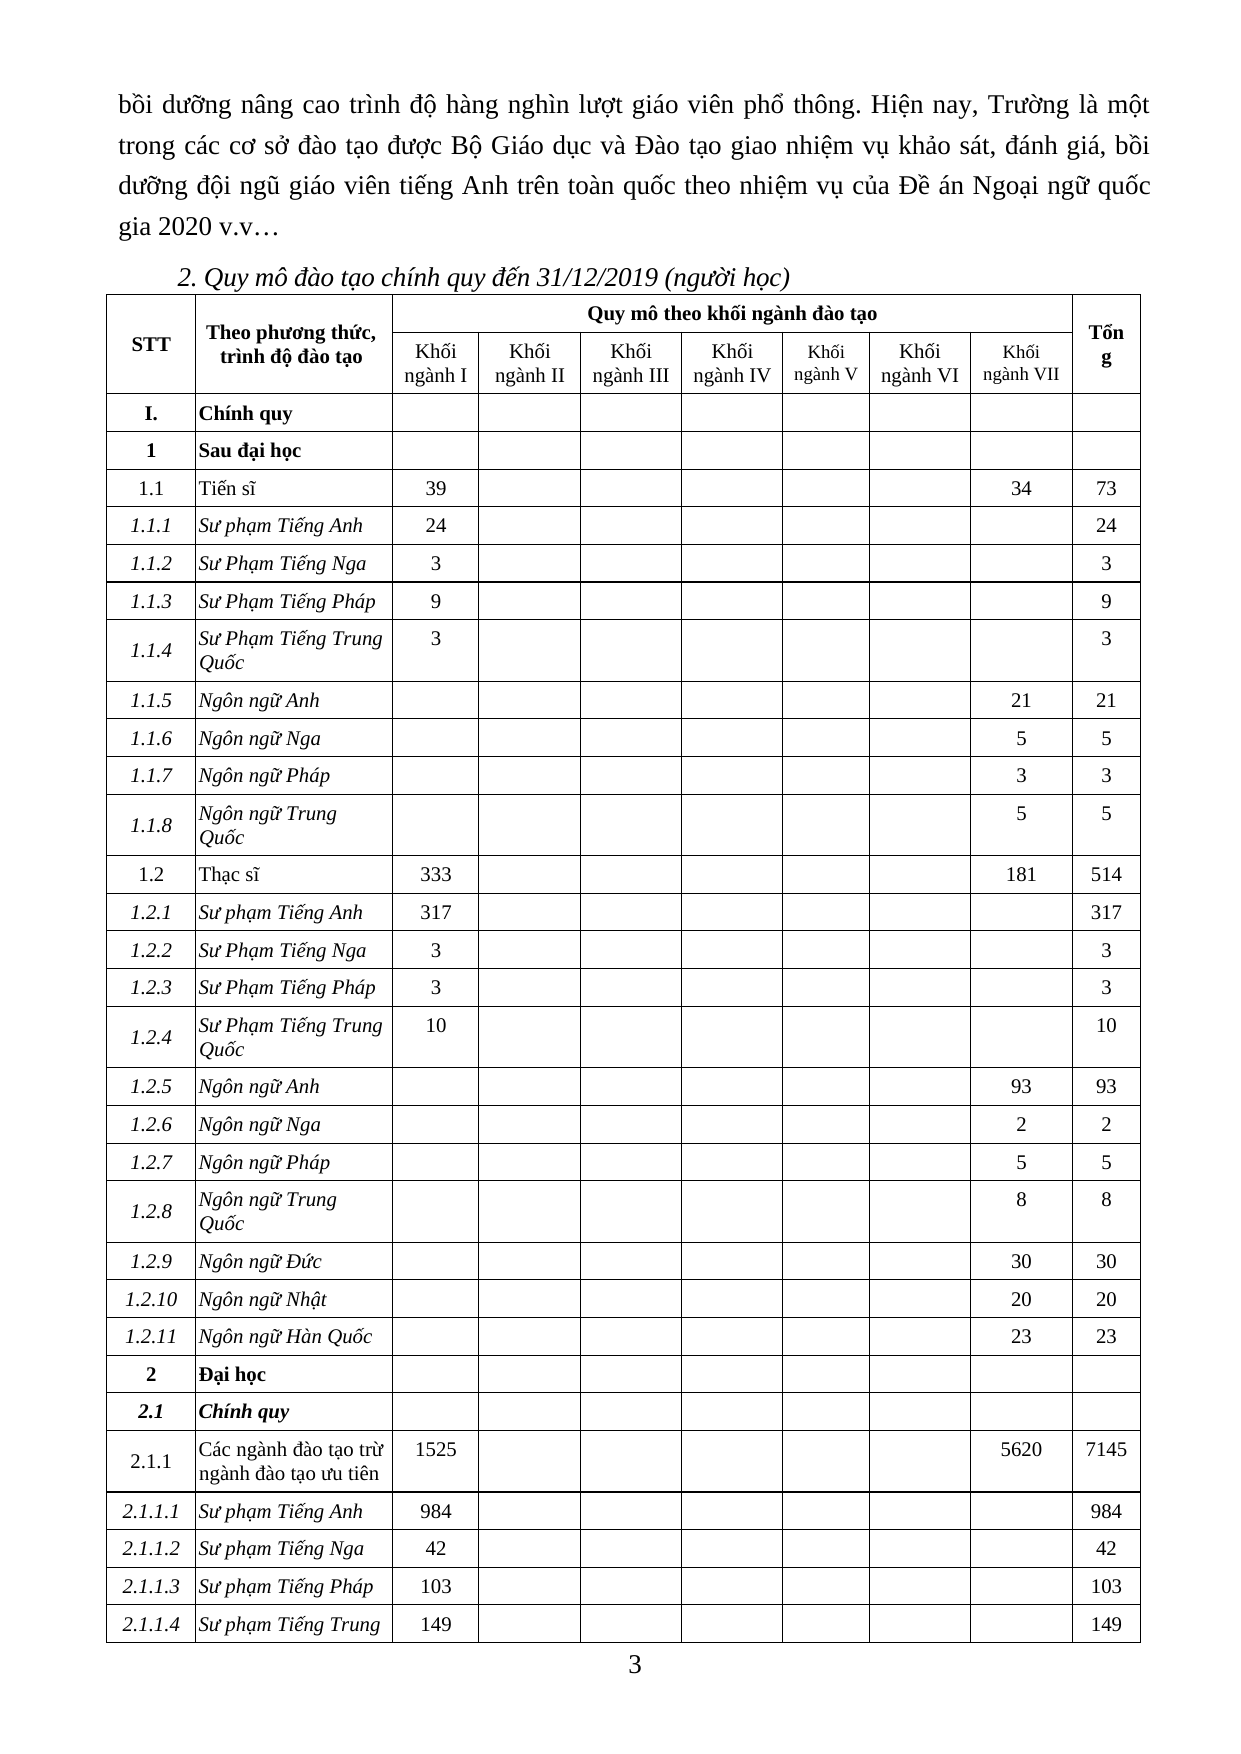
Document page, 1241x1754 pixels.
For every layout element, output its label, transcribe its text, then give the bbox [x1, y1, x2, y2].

table_cell [870, 1530, 970, 1567]
table_cell [581, 620, 681, 681]
table_cell [870, 545, 970, 581]
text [118, 89, 1152, 241]
table_cell [971, 507, 1072, 544]
table_cell Sư Phạm Tiếng Trung Quốc [196, 620, 392, 681]
table_cell [393, 1106, 478, 1142]
table_cell 984 [393, 1493, 478, 1529]
table_cell 1.2.5 [107, 1068, 195, 1105]
table_cell Thạc sĩ [196, 856, 392, 893]
table_cell [393, 757, 478, 793]
table_cell [783, 757, 869, 793]
table_cell [971, 1356, 1072, 1392]
table_cell [870, 1493, 970, 1529]
table_cell [870, 1431, 970, 1491]
table_cell 5 [971, 719, 1072, 756]
table_cell 20 [1073, 1280, 1140, 1317]
table_cell 7145 [1073, 1431, 1140, 1491]
table_cell [682, 1493, 782, 1529]
table_cell [479, 1568, 580, 1604]
table_cell [971, 1605, 1072, 1642]
table_cell 2 [107, 1356, 195, 1392]
table_cell [971, 1007, 1072, 1067]
table_cell [479, 470, 580, 506]
table_cell 8 [1073, 1181, 1140, 1242]
table_cell [479, 894, 580, 930]
table_cell Khối ngành V [783, 333, 869, 393]
table_cell Khối ngành II [479, 333, 580, 393]
table_cell [870, 470, 970, 506]
table_cell [682, 432, 782, 468]
table_cell [682, 1568, 782, 1604]
table_cell Sư Phạm Tiếng Nga [196, 931, 392, 968]
table_cell [783, 1356, 869, 1392]
table_cell [682, 1181, 782, 1242]
table_cell [682, 1007, 782, 1067]
table_cell [581, 1068, 681, 1105]
table_cell 5 [971, 795, 1072, 855]
table_cell [479, 1144, 580, 1180]
table_cell [393, 1068, 478, 1105]
table_cell [393, 719, 478, 756]
table_cell [479, 1318, 580, 1354]
table_cell [1073, 432, 1140, 468]
table_cell [971, 931, 1072, 968]
table_cell 2.1.1.3 [107, 1568, 195, 1604]
table_cell [581, 682, 681, 718]
table_cell [783, 1280, 869, 1317]
table_cell 93 [1073, 1068, 1140, 1105]
table_header Tổng [1073, 295, 1140, 393]
table_cell [581, 507, 681, 544]
table_cell [971, 1393, 1072, 1430]
table_cell 1.1.6 [107, 719, 195, 756]
table_cell [393, 1318, 478, 1354]
table_cell [682, 620, 782, 681]
table_cell [682, 856, 782, 893]
table_cell 5620 [971, 1431, 1072, 1491]
table_cell [870, 1568, 970, 1604]
table_cell 1.1.3 [107, 583, 195, 619]
table_cell [581, 1568, 681, 1604]
table_cell [479, 1280, 580, 1317]
table_cell [870, 1356, 970, 1392]
table_cell [393, 795, 478, 855]
table_cell 1.2.3 [107, 969, 195, 1006]
table_cell 1525 [393, 1431, 478, 1491]
table_cell 181 [971, 856, 1072, 893]
table_cell Sau đại học [196, 432, 392, 468]
table_cell 1.2.7 [107, 1144, 195, 1180]
table_cell 1.2.8 [107, 1181, 195, 1242]
table_cell 5 [1073, 795, 1140, 855]
table_cell [870, 394, 970, 431]
table_cell [1073, 1356, 1140, 1392]
table_cell [581, 1144, 681, 1180]
table_cell [682, 1280, 782, 1317]
table_cell [682, 1068, 782, 1105]
table_cell [581, 757, 681, 793]
table_cell 3 [1073, 620, 1140, 681]
table_cell 30 [1073, 1243, 1140, 1279]
table_cell 1.2.9 [107, 1243, 195, 1279]
table_cell [971, 894, 1072, 930]
table_cell Ngôn ngữ Nga [196, 1106, 392, 1142]
table_cell [581, 1493, 681, 1529]
table_cell Sư phạm Tiếng Trung [196, 1605, 392, 1642]
table_cell 1.2.4 [107, 1007, 195, 1067]
table_cell [870, 894, 970, 930]
table_cell 317 [393, 894, 478, 930]
table_cell Sư Phạm Tiếng Pháp [196, 969, 392, 1006]
table_cell [581, 894, 681, 930]
table_cell Sư Phạm Tiếng Pháp [196, 583, 392, 619]
table_cell [479, 795, 580, 855]
table_cell [783, 719, 869, 756]
table_cell [870, 507, 970, 544]
table_cell [870, 1280, 970, 1317]
table_cell [479, 1530, 580, 1567]
table_cell Khối ngành III [581, 333, 681, 393]
table_cell Ngôn ngữ Pháp [196, 757, 392, 793]
table_cell [783, 394, 869, 431]
table_cell 21 [971, 682, 1072, 718]
table_cell [971, 620, 1072, 681]
table_cell [783, 856, 869, 893]
table_cell 2 [1073, 1106, 1140, 1142]
table_cell 149 [1073, 1605, 1140, 1642]
table_cell [870, 583, 970, 619]
table_cell [783, 1144, 869, 1180]
table_cell [393, 1280, 478, 1317]
table_cell Ngôn ngữ Nhật [196, 1280, 392, 1317]
table_cell [971, 432, 1072, 468]
table_cell Ngôn ngữ Trung Quốc [196, 1181, 392, 1242]
table_cell [393, 394, 478, 431]
table_cell 2 [971, 1106, 1072, 1142]
table_cell Ngôn ngữ Trung Quốc [196, 795, 392, 855]
table_cell Sư phạm Tiếng Pháp [196, 1568, 392, 1604]
table_cell 1.1.7 [107, 757, 195, 793]
table_cell [581, 1007, 681, 1067]
table_cell [479, 969, 580, 1006]
table_cell [581, 1356, 681, 1392]
table_cell [783, 1007, 869, 1067]
table_cell [870, 757, 970, 793]
table_cell [870, 1106, 970, 1142]
table_cell [870, 719, 970, 756]
table_cell 23 [971, 1318, 1072, 1354]
table_cell 3 [1073, 931, 1140, 968]
table_cell [971, 969, 1072, 1006]
table_cell 514 [1073, 856, 1140, 893]
table_cell 149 [393, 1605, 478, 1642]
table_cell [479, 1605, 580, 1642]
table_cell [581, 432, 681, 468]
table_header Quy mô theo khối ngành đào tạo [393, 295, 1072, 332]
table_cell [870, 795, 970, 855]
table_cell 2.1 [107, 1393, 195, 1430]
table_cell [870, 969, 970, 1006]
table_cell [682, 1318, 782, 1354]
table_cell [682, 969, 782, 1006]
table_cell 3 [393, 969, 478, 1006]
table_cell [393, 1356, 478, 1392]
table_cell 3 [1073, 757, 1140, 793]
table_cell 3 [971, 757, 1072, 793]
table_cell [581, 1243, 681, 1279]
table_cell [581, 1431, 681, 1491]
table_cell [682, 470, 782, 506]
table_cell [971, 394, 1072, 431]
table_cell 1.2 [107, 856, 195, 893]
table_cell [581, 969, 681, 1006]
table_cell [393, 432, 478, 468]
table_cell [783, 969, 869, 1006]
table_cell [870, 1605, 970, 1642]
table_cell [682, 583, 782, 619]
table_cell Ngôn ngữ Hàn Quốc [196, 1318, 392, 1354]
table_cell [870, 432, 970, 468]
table_cell [1073, 394, 1140, 431]
table_cell Tiến sĩ [196, 470, 392, 506]
table_cell 2.1.1.1 [107, 1493, 195, 1529]
table_cell [783, 1318, 869, 1354]
table_cell Khối ngành IV [682, 333, 782, 393]
table_cell [682, 1356, 782, 1392]
table_cell [783, 545, 869, 581]
table_cell Chính quy [196, 394, 392, 431]
table_cell 10 [1073, 1007, 1140, 1067]
table_cell [783, 583, 869, 619]
table_cell Sư Phạm Tiếng Nga [196, 545, 392, 581]
table_cell [581, 545, 681, 581]
table_cell 39 [393, 470, 478, 506]
table_cell [479, 394, 580, 431]
table_cell [581, 583, 681, 619]
table_cell Khối ngành VII [971, 333, 1072, 393]
table_cell [971, 583, 1072, 619]
table_cell [682, 545, 782, 581]
table_cell 24 [1073, 507, 1140, 544]
table_cell [870, 620, 970, 681]
table_cell [870, 856, 970, 893]
table_cell Sư Phạm Tiếng Trung Quốc [196, 1007, 392, 1067]
table_cell [393, 1393, 478, 1430]
table_cell [581, 1106, 681, 1142]
table_cell [870, 1393, 970, 1430]
table_cell 984 [1073, 1493, 1140, 1529]
table_cell [682, 1530, 782, 1567]
table_cell [479, 1181, 580, 1242]
table_cell 1 [107, 432, 195, 468]
table_cell [783, 432, 869, 468]
table_cell [783, 1530, 869, 1567]
table_cell [1073, 1393, 1140, 1430]
table_cell 3 [1073, 545, 1140, 581]
table_cell [783, 1106, 869, 1142]
table_cell 93 [971, 1068, 1072, 1105]
table_cell 1.1.1 [107, 507, 195, 544]
table_header Theo phương thức, trình độ đào tạo [196, 295, 392, 393]
table_cell [971, 1530, 1072, 1567]
table_cell [581, 1530, 681, 1567]
table_cell 1.2.6 [107, 1106, 195, 1142]
table_cell [870, 1181, 970, 1242]
table_cell [783, 1181, 869, 1242]
table_cell [783, 931, 869, 968]
table_cell Ngôn ngữ Pháp [196, 1144, 392, 1180]
table_cell 8 [971, 1181, 1072, 1242]
table_cell [682, 1431, 782, 1491]
table_cell [479, 682, 580, 718]
table_cell 103 [1073, 1568, 1140, 1604]
table_cell 3 [393, 620, 478, 681]
table_cell [870, 931, 970, 968]
table_cell [581, 931, 681, 968]
table_cell [479, 432, 580, 468]
table_cell [479, 757, 580, 793]
table_cell 1.1.4 [107, 620, 195, 681]
table_cell [682, 795, 782, 855]
table_cell 103 [393, 1568, 478, 1604]
table_cell [783, 894, 869, 930]
table_cell Sư phạm Tiếng Anh [196, 507, 392, 544]
table_cell [479, 1356, 580, 1392]
table_cell [870, 1144, 970, 1180]
table_cell [783, 1493, 869, 1529]
table_cell [581, 719, 681, 756]
table_cell [870, 682, 970, 718]
table_cell 2.1.1.2 [107, 1530, 195, 1567]
table_cell [783, 1431, 869, 1491]
table_cell 42 [393, 1530, 478, 1567]
table_cell [783, 1068, 869, 1105]
table_cell [581, 1605, 681, 1642]
table_cell 2.1.1 [107, 1431, 195, 1491]
table_cell [971, 1568, 1072, 1604]
table_cell [581, 1318, 681, 1354]
table_cell [682, 1106, 782, 1142]
table_cell 21 [1073, 682, 1140, 718]
table_cell [783, 1605, 869, 1642]
table_cell [581, 394, 681, 431]
table_cell [783, 1393, 869, 1430]
table_cell [479, 507, 580, 544]
table_cell Các ngành đào tạo trừ ngành đào tạo ưu tiên [196, 1431, 392, 1491]
table_cell 5 [1073, 1144, 1140, 1180]
table_cell [581, 795, 681, 855]
table_header STT [107, 295, 195, 393]
table_cell [783, 470, 869, 506]
table_cell [581, 1393, 681, 1430]
table_cell [870, 1243, 970, 1279]
table_cell [479, 583, 580, 619]
table_cell [581, 470, 681, 506]
table_cell [870, 1068, 970, 1105]
table_cell [581, 1280, 681, 1317]
table_cell 1.1.8 [107, 795, 195, 855]
table_cell [393, 1181, 478, 1242]
table_cell 317 [1073, 894, 1140, 930]
table_cell 20 [971, 1280, 1072, 1317]
table_cell [479, 1431, 580, 1491]
table_cell [682, 719, 782, 756]
table_cell 5 [971, 1144, 1072, 1180]
table_cell [682, 394, 782, 431]
table_cell 1.1 [107, 470, 195, 506]
table_cell [581, 1181, 681, 1242]
table_cell [479, 545, 580, 581]
table_cell [682, 757, 782, 793]
table_cell Chính quy [196, 1393, 392, 1430]
table_cell Ngôn ngữ Đức [196, 1243, 392, 1279]
table_cell 3 [393, 545, 478, 581]
table_cell [393, 682, 478, 718]
table_cell 34 [971, 470, 1072, 506]
table_cell 30 [971, 1243, 1072, 1279]
table_cell [581, 856, 681, 893]
table_cell [783, 1243, 869, 1279]
table_cell I. [107, 394, 195, 431]
table_cell [870, 1318, 970, 1354]
table_cell 9 [393, 583, 478, 619]
table_cell [393, 1243, 478, 1279]
table_cell [479, 1106, 580, 1142]
table_cell Ngôn ngữ Anh [196, 1068, 392, 1105]
table_cell [783, 1568, 869, 1604]
table_cell 42 [1073, 1530, 1140, 1567]
table_cell 333 [393, 856, 478, 893]
table_cell 2.1.1.4 [107, 1605, 195, 1642]
table_cell [682, 931, 782, 968]
table_cell [479, 1493, 580, 1529]
table_cell 1.2.2 [107, 931, 195, 968]
table_cell 23 [1073, 1318, 1140, 1354]
table_cell [682, 894, 782, 930]
table_cell [479, 1007, 580, 1067]
table_cell Sư phạm Tiếng Nga [196, 1530, 392, 1567]
table_cell [479, 620, 580, 681]
table_cell [682, 1393, 782, 1430]
table_cell 10 [393, 1007, 478, 1067]
text 2. Quy mô đào tạo chính quy đến 31/12/2019 (người học) [118, 257, 1152, 294]
table_cell 24 [393, 507, 478, 544]
table_cell 1.1.5 [107, 682, 195, 718]
table_cell [479, 931, 580, 968]
table_cell [479, 1243, 580, 1279]
table_cell [783, 620, 869, 681]
table_cell [479, 1068, 580, 1105]
table_cell [682, 682, 782, 718]
table_cell [682, 1144, 782, 1180]
table_cell Khối ngành VI [870, 333, 970, 393]
table_cell [783, 507, 869, 544]
table_cell Ngôn ngữ Nga [196, 719, 392, 756]
table_cell [479, 1393, 580, 1430]
table_cell [682, 1243, 782, 1279]
table_cell 1.2.1 [107, 894, 195, 930]
table_cell [682, 507, 782, 544]
table_cell [393, 1144, 478, 1180]
table_cell Đại học [196, 1356, 392, 1392]
table_cell [783, 795, 869, 855]
table_cell [682, 1605, 782, 1642]
table_cell 9 [1073, 583, 1140, 619]
table_cell [870, 1007, 970, 1067]
table_cell 3 [393, 931, 478, 968]
table_cell 3 [1073, 969, 1140, 1006]
table_cell 1.2.11 [107, 1318, 195, 1354]
table_cell Sư phạm Tiếng Anh [196, 1493, 392, 1529]
table_cell 5 [1073, 719, 1140, 756]
table_cell [479, 856, 580, 893]
table_cell 1.2.10 [107, 1280, 195, 1317]
table_cell Sư phạm Tiếng Anh [196, 894, 392, 930]
table_cell [783, 682, 869, 718]
table_cell Ngôn ngữ Anh [196, 682, 392, 718]
table_cell [971, 545, 1072, 581]
table_cell 73 [1073, 470, 1140, 506]
table_cell Khối ngành I [393, 333, 478, 393]
table_cell 1.1.2 [107, 545, 195, 581]
table_cell [971, 1493, 1072, 1529]
table_cell [479, 719, 580, 756]
